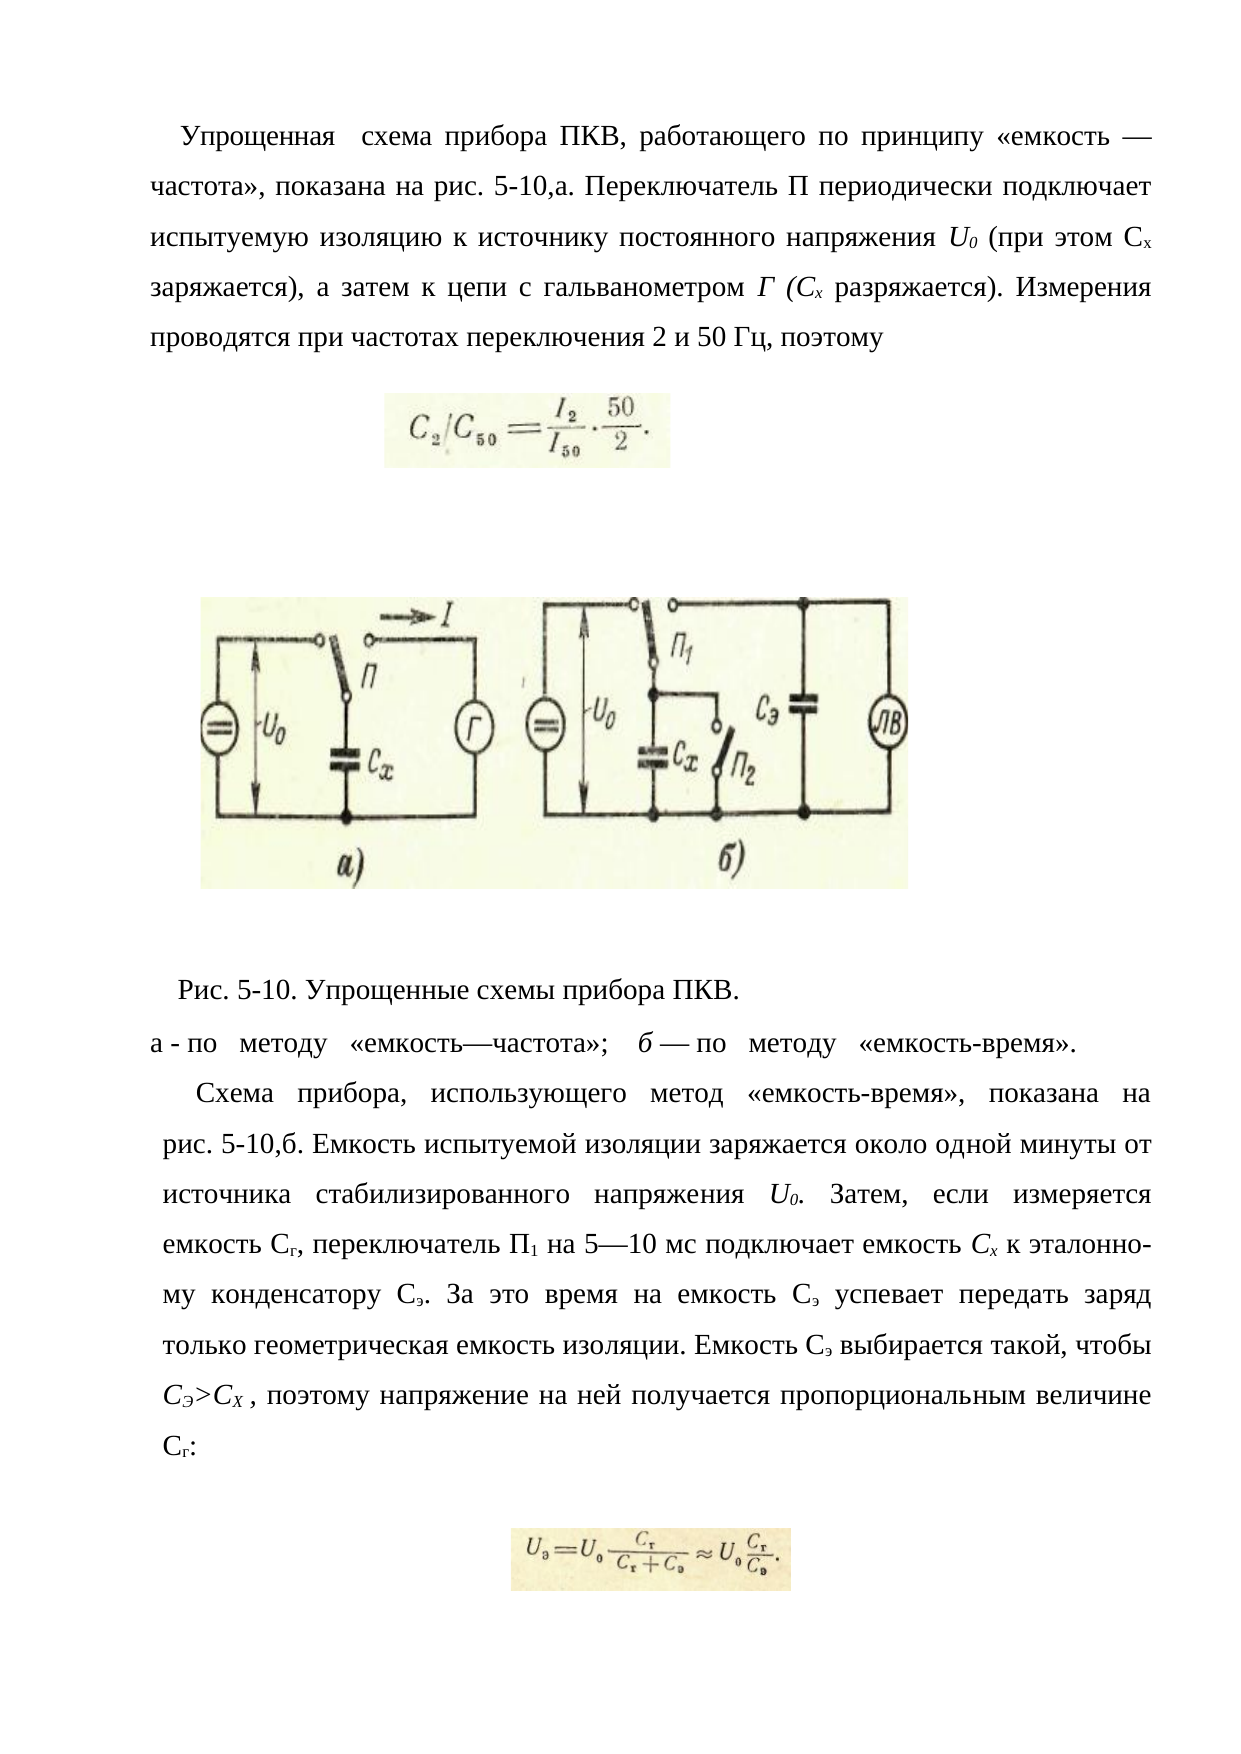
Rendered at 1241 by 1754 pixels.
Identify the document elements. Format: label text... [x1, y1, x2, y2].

text Упрощенная схема прибора ПКВ, работающего по принципу «емкость — частота», показана на рис. 5-10,а. Переключатель П периодически подключает испытуемую изоляцию к источнику постоянного напряжения U0 (при этом Сx заряжается), а затем к цепи с гальванометром Г (Сх разряжается). Измерения проводятся при частотах переключения 2 и 50 Гц, поэтому [150, 118, 1152, 353]
picture [200, 597, 909, 889]
picture [384, 393, 671, 468]
picture [510, 1528, 791, 1591]
text Схема прибора, использующего метод «емкость-время», показана на рис. 5-10,б. Емкость испытуемой изоляции заряжается около одной минуты от источника стабилизированного напряжения U0. Затем, если измеряется емкость Сг, переключатель П1 на 5—10 мс подключает емкость Сх к эталонному конденсатору Сэ. За это время на емкость Сэ успевает передать заряд только геометрическая емкость изоляции. Емкость Сэ выбирается такой, чтобы СЭ>СХ , поэтому напряжение на ней получается пропорциональным величине Сг: [162, 1075, 1152, 1461]
text Рис. 5-10. Упрощенные схемы прибора ПКВ. [177, 972, 1152, 1006]
text а - по методу «емкость—частота»; б — по методу «емкость-время». [150, 1025, 1152, 1059]
